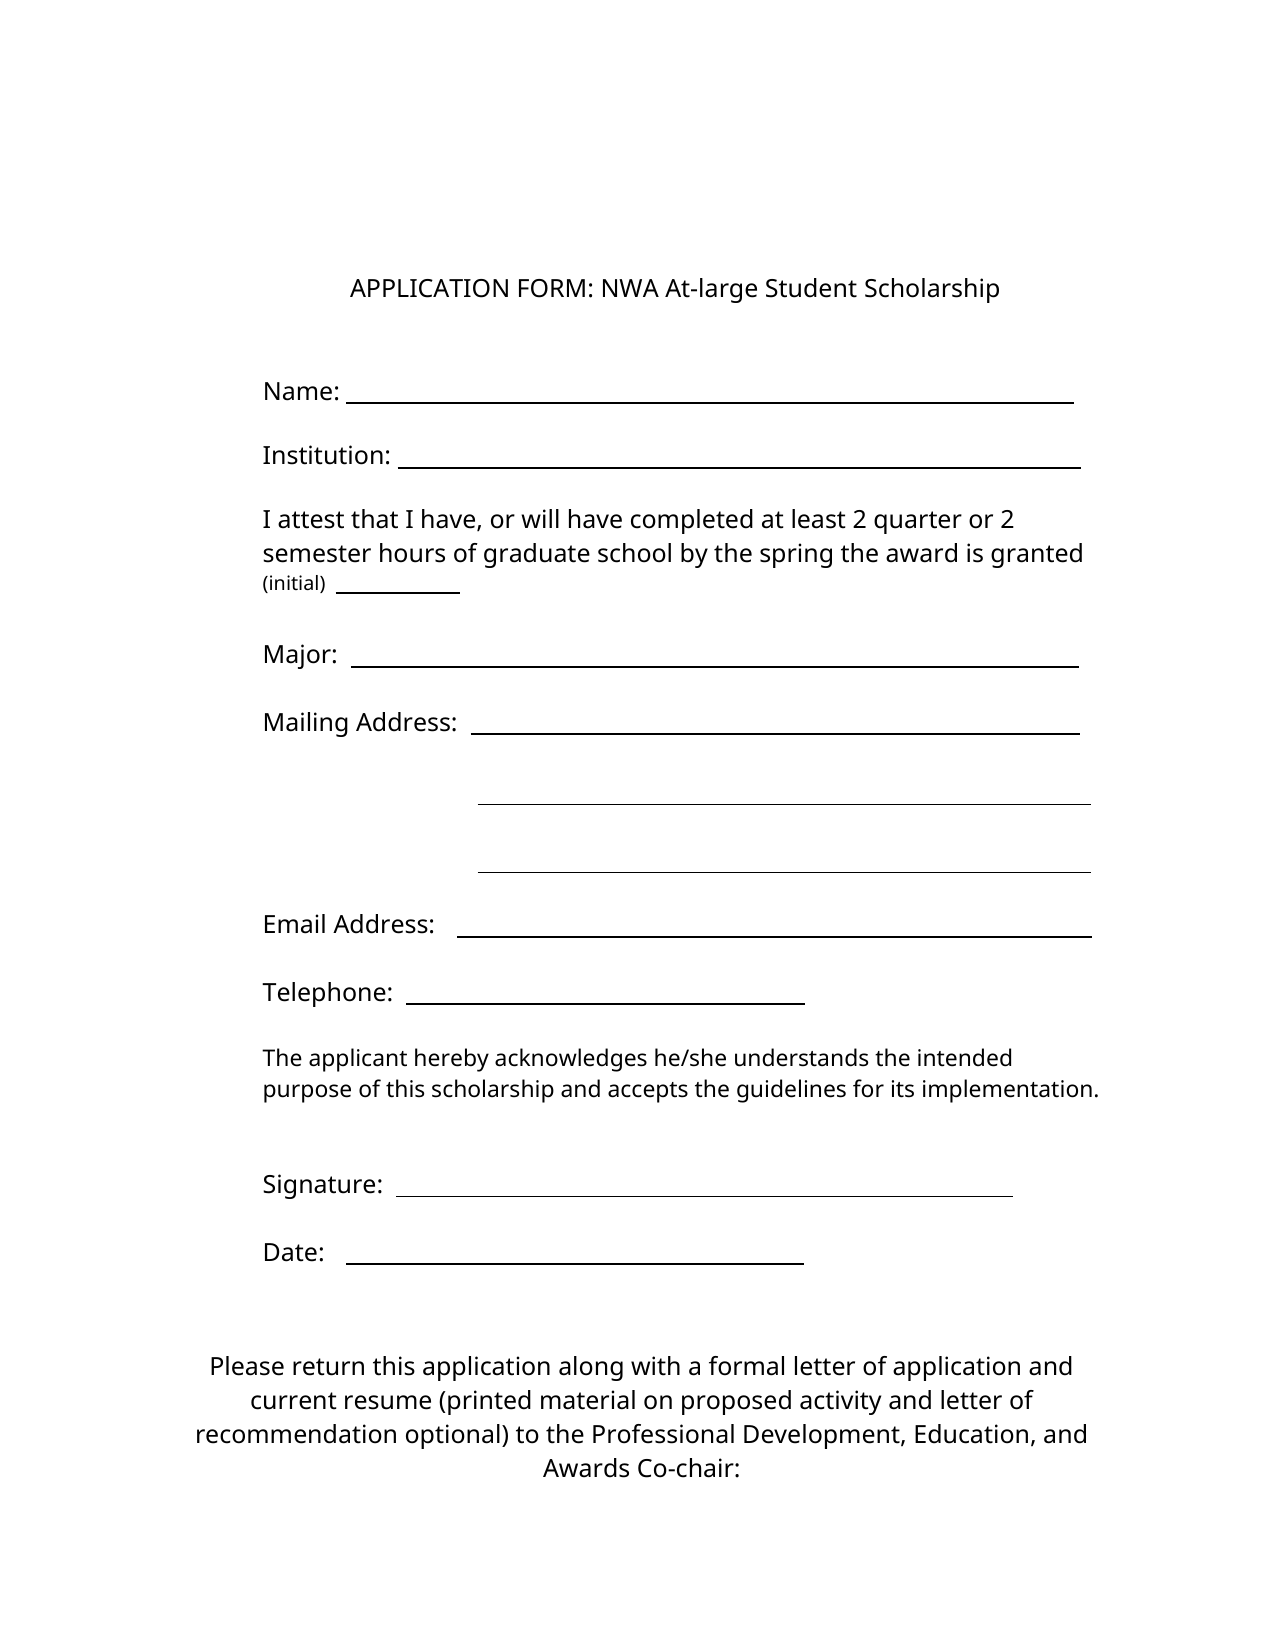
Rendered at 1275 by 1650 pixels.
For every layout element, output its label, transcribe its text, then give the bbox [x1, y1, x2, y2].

text I attest that I have, or will have completed at least 2 quarter or 2 semester hours of graduate school by the spring the award is granted (initial) [262, 501, 1104, 596]
text Signature: [262, 1167, 1104, 1201]
text Mailing Address: [262, 704, 1104, 738]
text Email Address: [262, 907, 1104, 941]
text The applicant hereby acknowledges he/she understands the intended purpose of this scholarship and accepts the guidelines for its implementation. [262, 1042, 1104, 1104]
text Please return this application along with a formal letter of application and current resume (printed material on proposed activity and letter of recommendation optional) to the Professional Development, Education, and Awards Co-chair: [179, 1349, 1104, 1485]
text Institution: [262, 438, 1104, 472]
text Date: [262, 1234, 1104, 1268]
text Telephone: [262, 974, 1104, 1009]
text APPLICATION FORM: NWA At-large Student Scholarship [246, 271, 1104, 305]
text Major: [262, 637, 1104, 671]
text Name: [232, 373, 1104, 407]
